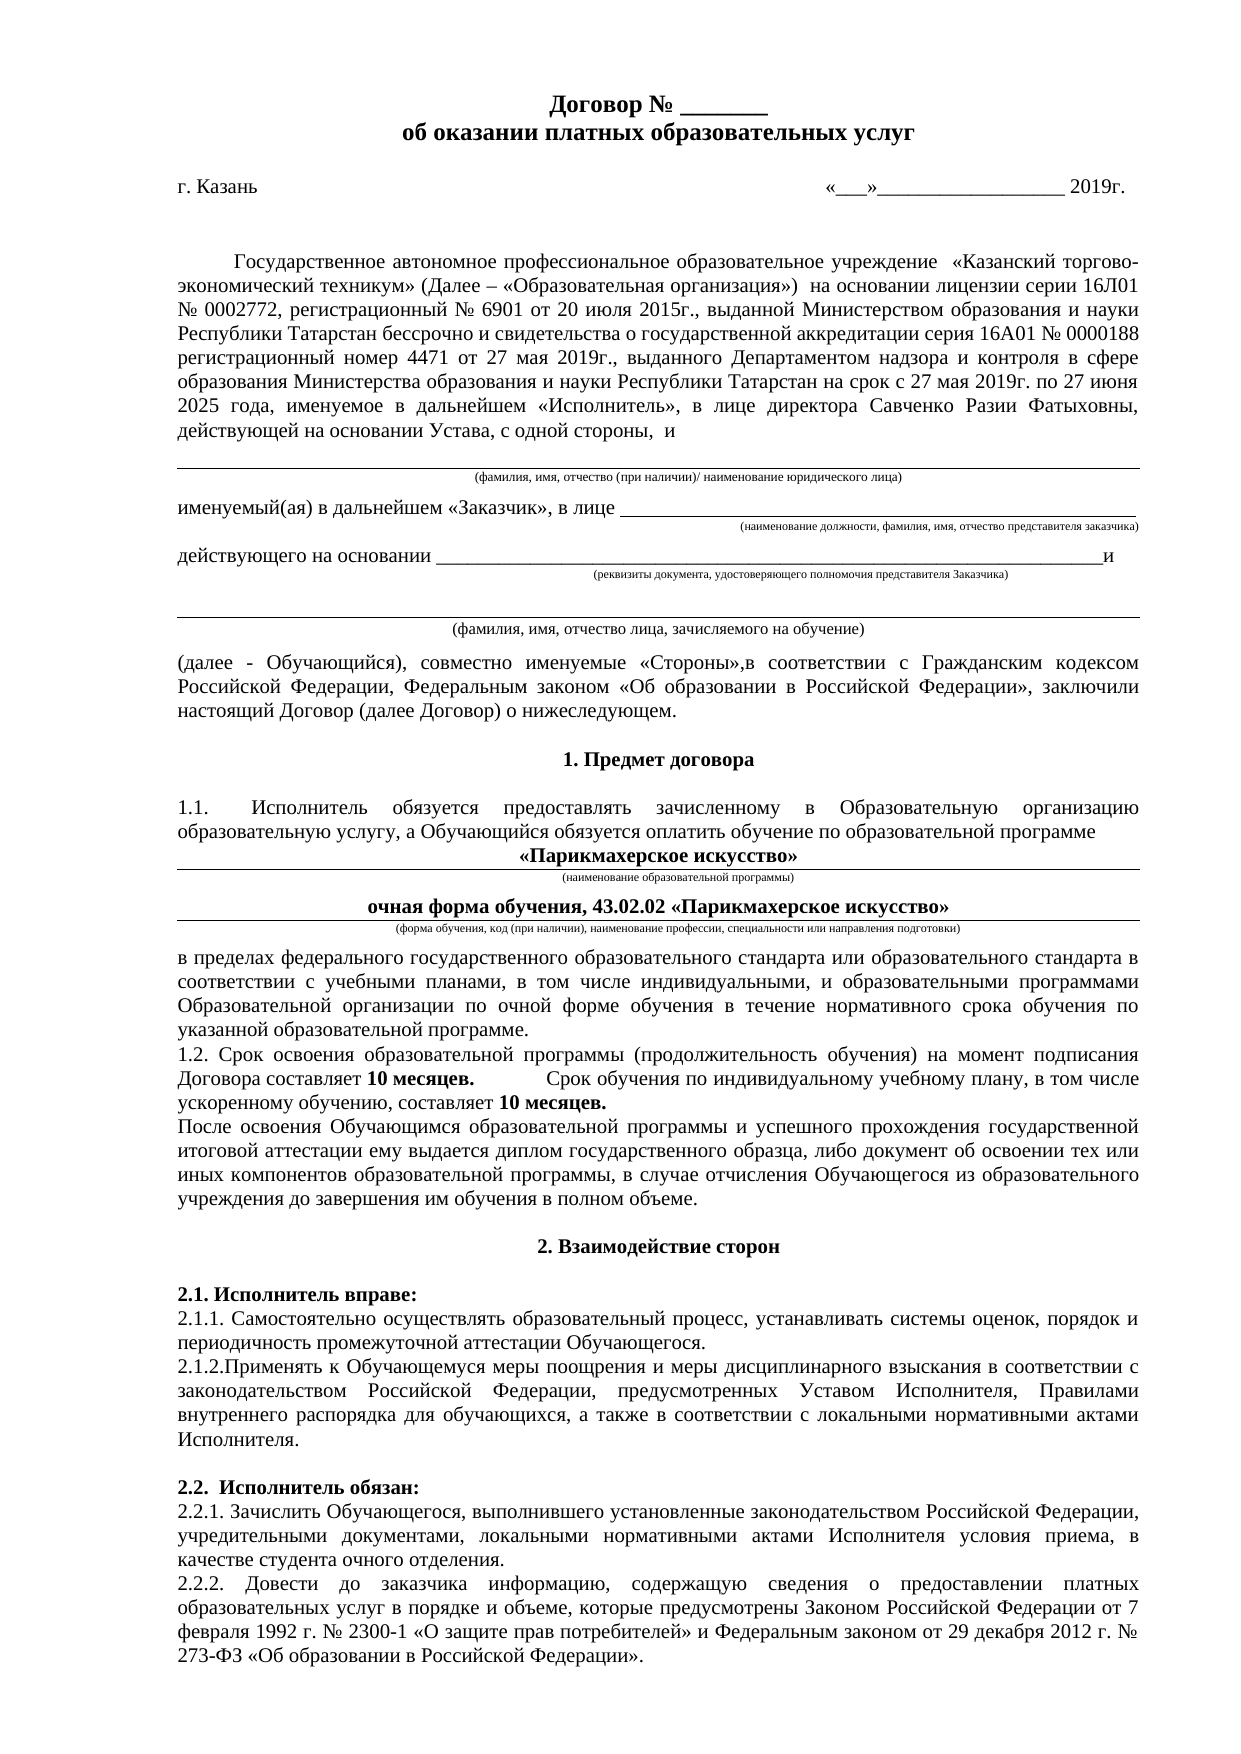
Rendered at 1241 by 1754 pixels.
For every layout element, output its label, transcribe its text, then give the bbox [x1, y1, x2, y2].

text 1. Предмет договора [177, 746, 1140, 771]
text 2.1. Исполнитель вправе: [177, 1282, 1140, 1306]
text (наименование образовательной программы) [216, 870, 1140, 894]
text 2.1.2.Применять к Обучающемуся меры поощрения и меры дисциплинарного взыскания в соответствии с законодательством Российской Федерации, предусмотренных Уставом Исполнителя, Правилами внутреннего распорядка для обучающихся, а также в соответствии с локальными нормативными актами Исполнителя. [177, 1354, 1140, 1451]
text (форма обучения, код (при наличии), наименование профессии, специальности или направления подготовки) [216, 921, 1140, 945]
text действующего на основании ________________________________________________________________и [177, 543, 1140, 567]
text очная форма обучения, 43.02.02 «Парикмахерское искусство» [177, 894, 1140, 920]
text Договор № _______ [177, 89, 1140, 117]
text 2.2.2. Довести до заказчика информацию, содержащую сведения о предоставлении платных образовательных услуг в порядке и объеме, которые предусмотрены Законом Российской Федерации от 7 февраля 1992 г. № 2300-1 «О защите прав потребителей» и Федеральным законом от 29 декабря 2012 г. № 273-ФЗ «Об образовании в Российской Федерации». [177, 1571, 1140, 1667]
text 2.1.1. Самостоятельно осуществлять образовательный процесс, устанавливать системы оценок, порядок и периодичность промежуточной аттестации Обучающегося. [177, 1306, 1140, 1354]
text (реквизиты документа, удостоверяющего полномочия представителя Заказчика) [177, 567, 1140, 591]
text об оказании платных образовательных услуг [177, 117, 1140, 146]
text После освоения Обучающимся образовательной программы и успешного прохождения государственной итоговой аттестации ему выдается диплом государственного образца, либо документ об освоении тех или иных компонентов образовательной программы, в случае отчисления Обучающегося из образовательного учреждения до завершения им обучения в полном объеме. [177, 1114, 1140, 1210]
text (наименование должности, фамилия, имя, отчество представителя заказчика) [177, 519, 1140, 543]
text Государственное автономное профессиональное образовательное учреждение «Казанский торгово-экономический техникум» (Далее – «Образовательная организация») на основании лицензии серии 16Л01 № 0002772, регистрационный № 6901 от 20 июля 2015г., выданной Министерством образования и науки Республики Татарстан бессрочно и свидетельства о государственной аккредитации серия 16А01 № 0000188 регистрационный номер 4471 от 27 мая 2019г., выданного Департаментом надзора и контроля в сфере образования Министерства образования и науки Республики Татарстан на срок с 27 мая 2019г. по 27 июня 2025 года, именуемое в дальнейшем «Исполнитель», в лице директора Савченко Разии Фатыховны, действующей на основании Устава, с одной стороны, и [177, 249, 1140, 442]
text (далее - Обучающийся), совместно именуемые «Стороны»,в соответствии с Гражданским кодексом Российской Федерации, Федеральным законом «Об образовании в Российской Федерации», заключили настоящий Договор (далее Договор) о нижеследующем. [177, 650, 1140, 722]
text 1.2. Срок освоения образовательной программы (продолжительность обучения) на момент подписания Договора составляет 10 месяцев. Срок обучения по индивидуальному учебному плану, в том числе ускоренному обучению, составляет 10 месяцев. [177, 1041, 1140, 1114]
text 2.2. Исполнитель обязан: [177, 1474, 1140, 1499]
text (фамилия, имя, отчество лица, зачисляемого на обучение) [177, 618, 1140, 638]
list Исполнитель обязуется предоставлять зачисленному в Образовательную организацию образовательную услугу, а Обучающийся обязуется оплатить обучение по образовательной программе [177, 794, 1140, 843]
text 2. Взаимодействие сторон [177, 1234, 1140, 1258]
text г. Казань «___»__________________ 2019г. [177, 174, 1140, 198]
text (фамилия, имя, отчество (при наличии)/ наименование юридического лица) [177, 469, 1140, 495]
text 2.2.1. Зачислить Обучающегося, выполнившего установленные законодательством Российской Федерации, учредительными документами, локальными нормативными актами Исполнителя условия приема, в качестве студента очного отделения. [177, 1499, 1140, 1571]
text в пределах федерального государственного образовательного стандарта или образовательного стандарта в соответствии с учебными планами, в том числе индивидуальными, и образовательными программами Образовательной организации по очной форме обучения в течение нормативного срока обучения по указанной образовательной программе. [177, 945, 1140, 1041]
text именуемый(ая) в дальнейшем «Заказчик», в лице [177, 495, 1140, 519]
text «Парикмахерское искусство» [177, 843, 1140, 869]
